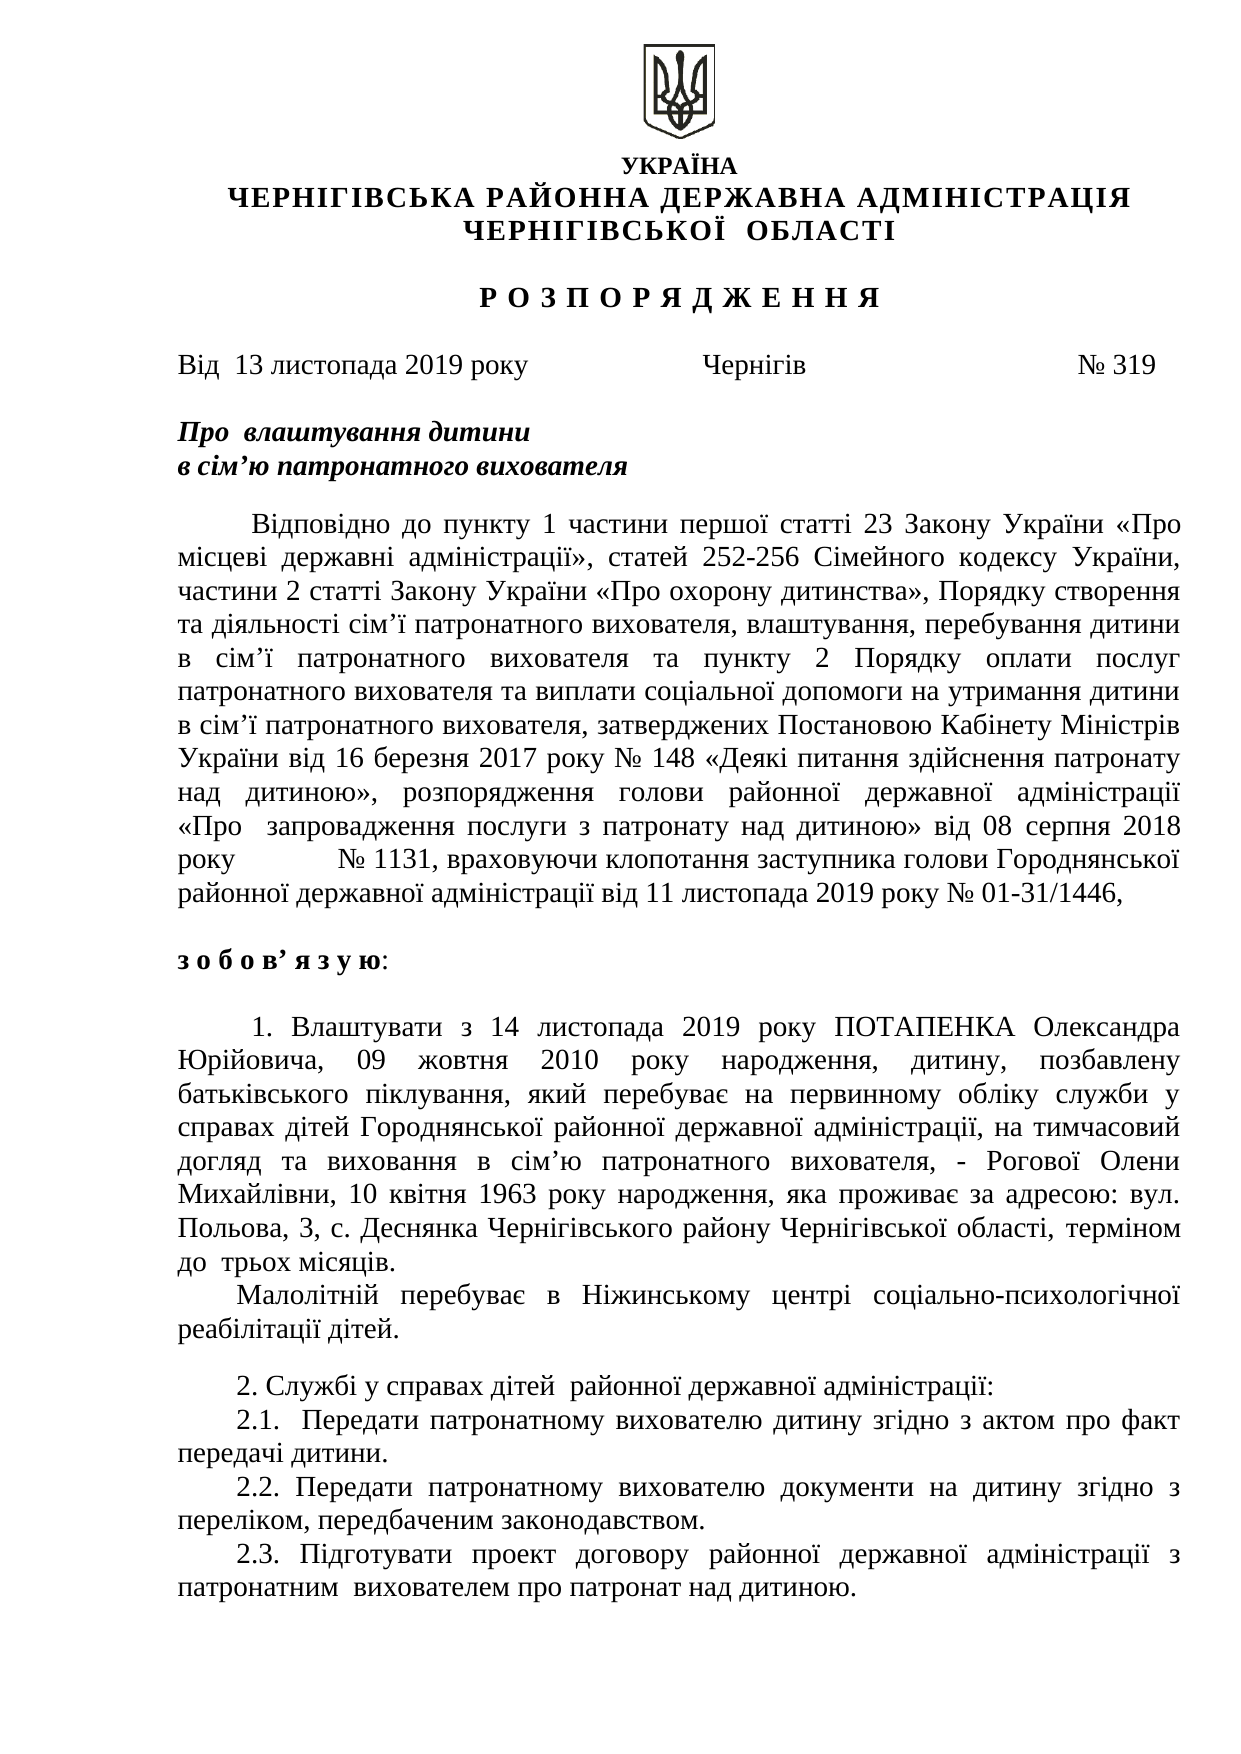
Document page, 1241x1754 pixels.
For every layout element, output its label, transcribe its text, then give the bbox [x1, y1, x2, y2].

subtitle Про влаштування дитини [177, 414, 1181, 448]
text 2.1. Передати патронатному вихователю дитину згідно з актом про факт передачі дитини. [177, 1402, 1181, 1469]
text РОЗПОРЯДЖЕННЯ [177, 280, 1181, 314]
text Малолітній перебуває в Ніжинському центрі соціально-психологічної реабілітації дітей. [177, 1277, 1181, 1344]
text ЧЕРНІГІВСЬКОЇ ОБЛАСТІ [177, 213, 1181, 247]
text з о б о в’ я з у ю: [177, 942, 1181, 975]
text Від 13 листопада 2019 року Чернігів № 319 [177, 347, 1181, 381]
text Відповідно до пункту 1 частини першої статті 23 Закону України «Про місцеві державні адміністрації», статей 252-256 Сімейного кодексу України, частини 2 статті Закону України «Про охорону дитинства», Порядку створення та діяльності сім’ї патронатного вихователя, влаштування, перебування дитини в сім’ї патронатного вихователя та пункту 2 Порядку оплати послуг патронатного вихователя та виплати соціальної допомоги на утримання дитини в сім’ї патронатного вихователя, затверджених Постановою Кабінету Міністрів України від 16 березня 2017 року № 148 «Деякі питання здійснення патронату над дитиною», розпорядження голови районної державної адміністрації «Про запровадження послуги з патронату над дитиною» від 08 серпня 2018 року № 1131, враховуючи клопотання заступника голови Городнянської районної державної адміністрації від 11 листопада 2019 року № 01-31/1446, [177, 506, 1181, 908]
text 2.2. Передати патронатному вихователю документи на дитину згідно з переліком, передбаченим законодавством. [177, 1469, 1181, 1536]
subtitle в сім’ю патронатного вихователя [177, 448, 1181, 482]
text ЧЕРНІГІВСЬКА РАЙОННА ДЕРЖАВНА АДМІНІСТРАЦІЯ [177, 180, 1181, 213]
text 1. Влаштувати з 14 листопада 2019 року ПОТАПЕНКА Олександра Юрійовича, 09 жовтня 2010 року народження, дитину, позбавлену батьківського піклування, який перебуває на первинному обліку служби у справах дітей Городнянської районної державної адміністрації, на тимчасовий догляд та виховання в сім’ю патронатного вихователя, - Рогової Олени Михайлівни, 10 квітня 1963 року народження, яка проживає за адресою: вул. Польова, 3, с. Деснянка Чернігівського району Чернігівської області, терміном до трьох місяців. [177, 1009, 1181, 1277]
subtitle Україна [177, 151, 1181, 180]
text 2. Службі у справах дітей районної державної адміністрації: [177, 1368, 1181, 1402]
text 2.3. Підготувати проект договору районної державної адміністрації з патронатним вихователем про патронат над дитиною. [177, 1536, 1181, 1603]
